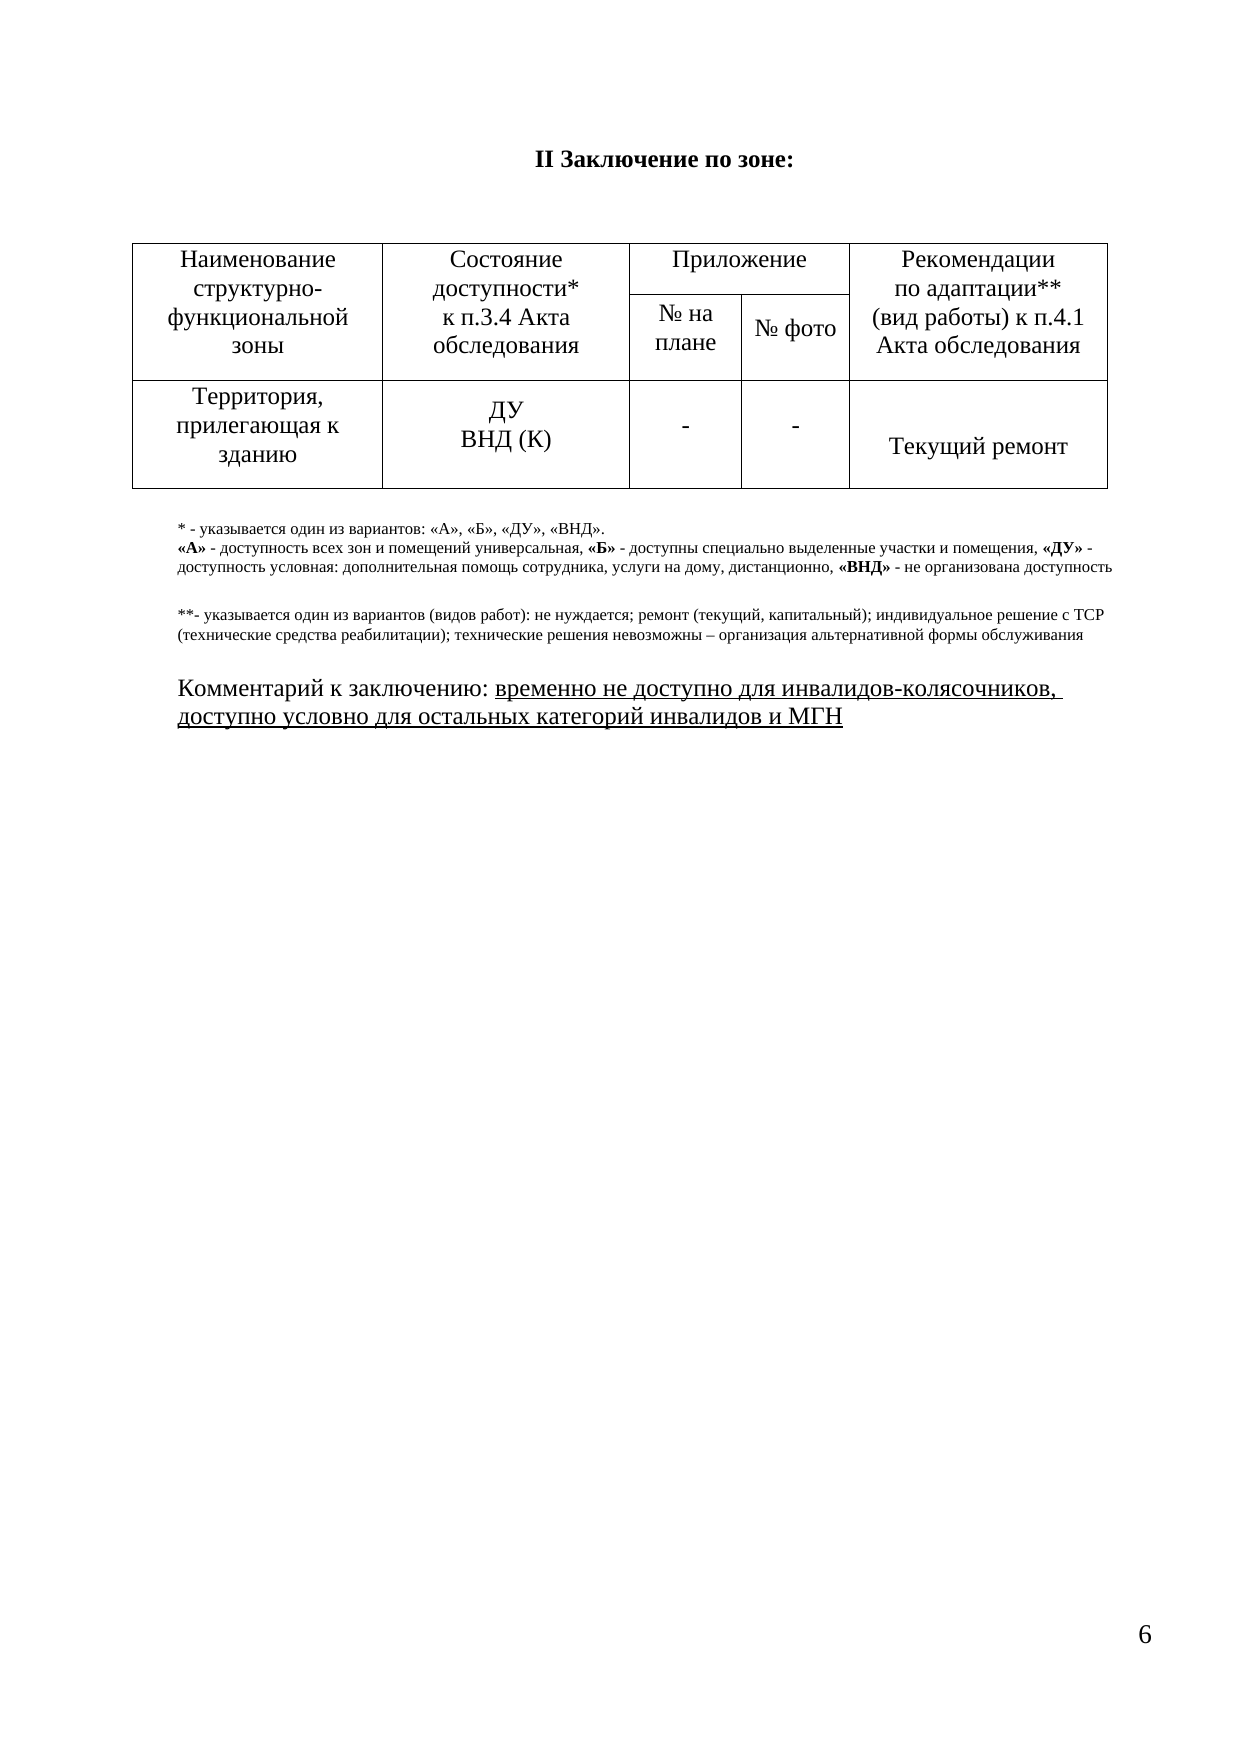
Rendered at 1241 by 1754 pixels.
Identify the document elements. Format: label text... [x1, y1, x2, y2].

text **- указывается один из вариантов (видов работ): не нуждается; ремонт (текущий, капитальный); индивидуальное решение с ТСР (технические средства реабилитации); технические решения невозможны – организация альтернативной формы обслуживания [177, 605, 1152, 643]
table_cell Текущий ремонт [850, 381, 1107, 488]
text * - указывается один из вариантов: «А», «Б», «ДУ», «ВНД». «А» - доступность всех зон и помещений универсальная, «Б» - доступны специально выделенные участки и помещения, «ДУ» - доступность условная: дополнительная помощь сотрудника, услуги на дому, дистанционно, «ВНД» - не организована доступность [177, 518, 1152, 576]
table_header Приложение [630, 244, 849, 294]
text Комментарий к заключению: временно не доступно для инвалидов-колясочников, доступно условно для остальных категорий инвалидов и МГН [177, 673, 1152, 730]
table_cell - [742, 381, 849, 488]
table_header Рекомендации по адаптации** (вид работы) к п.4.1 Акта обследования [850, 244, 1107, 380]
table_cell ДУ ВНД (К) [383, 381, 629, 488]
table_cell - [630, 381, 741, 488]
table_cell № фото [742, 295, 849, 380]
table_header Состояние доступности* к п.3.4 Акта обследования [383, 244, 629, 380]
table_cell Территория, прилегающая к зданию [133, 381, 382, 488]
table_cell № на плане [630, 295, 741, 380]
text II Заключение по зоне: [177, 144, 1152, 173]
table_header Наименование структурно-функциональной зоны [133, 244, 382, 380]
